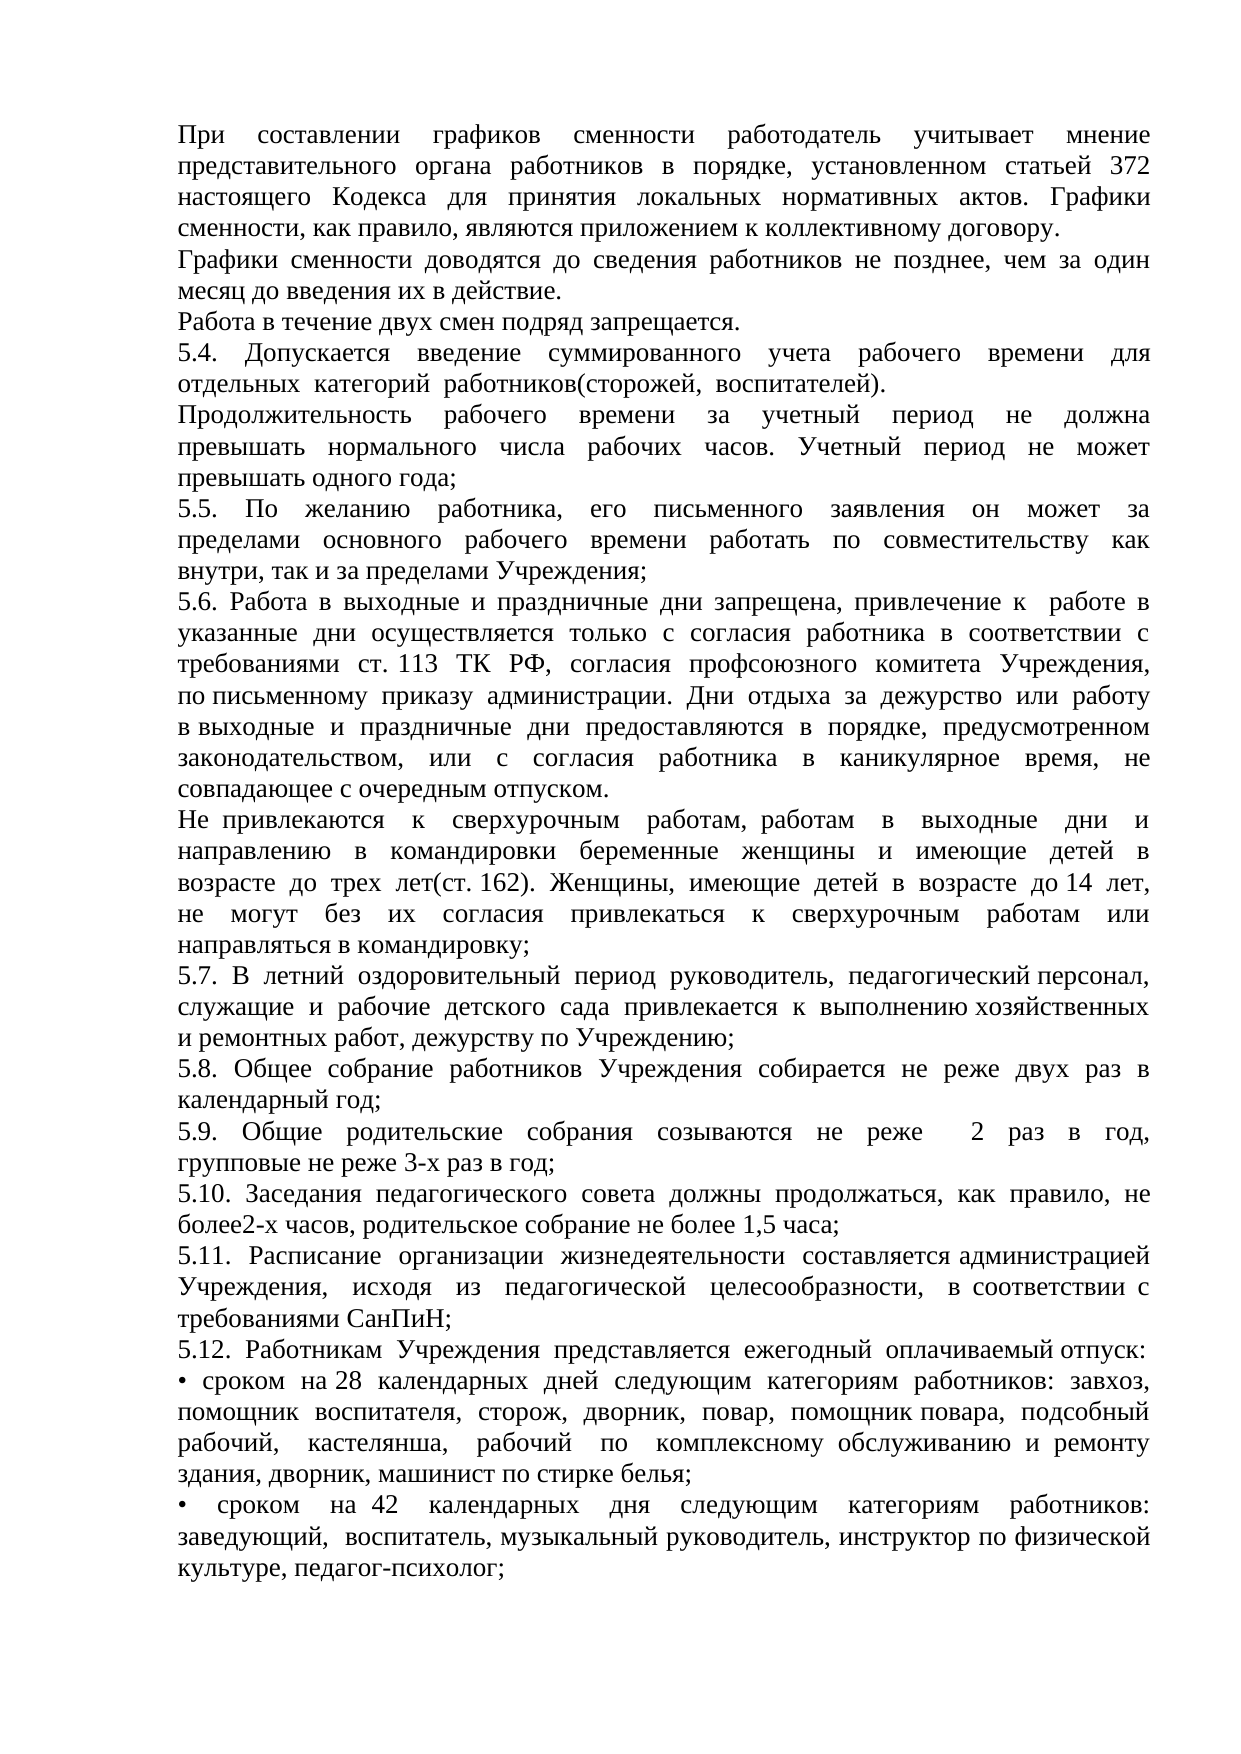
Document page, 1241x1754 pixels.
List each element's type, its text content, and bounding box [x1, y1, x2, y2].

text 5.12. Работникам Учреждения представляется ежегодный оплачиваемый отпуск: [177, 1333, 1152, 1364]
text 5.5. По желанию работника, его письменного заявления он может за пределами основного рабочего времени работать по совместительству как внутри, так и за пределами Учреждения; [177, 492, 1152, 585]
text 5.8. Общее собрание работников Учреждения собирается не реже двух раз в календарный год; [177, 1052, 1152, 1115]
text 5.11. Расписание организации жизнедеятельности составляется администрацией Учреждения, исходя из педагогической целесообразности, в соответствии с требованиями СанПиН; [177, 1239, 1152, 1333]
text 5.4. Допускается введение суммированного учета рабочего времени для отдельных категорий работников(сторожей, воспитателей). [177, 336, 1152, 398]
text 5.6. Работа в выходные и праздничные дни запрещена, привлечение к работе в указанные дни осуществляется только с согласия работника в соответствии с требованиями ст. 113 ТК РФ, согласия профсоюзного комитета Учреждения, по письменному приказу администрации. Дни отдыха за дежурство или работу в выходные и праздничные дни предоставляются в порядке, предусмотренном законодательством, или с согласия работника в каникулярное время, не совпадающее с очередным отпуском. [177, 585, 1152, 803]
text 5.7. В летний оздоровительный период руководитель, педагогический персонал, служащие и рабочие детского сада привлекается к выполнению хозяйственных и ремонтных работ, дежурству по Учреждению; [177, 959, 1152, 1052]
text • сроком на 28 календарных дней следующим категориям работников: завхоз, помощник воспитателя, сторож, дворник, повар, помощник повара, подсобный рабочий, кастелянша, рабочий по комплексному обслуживанию и ремонту здания, дворник, машинист по стирке белья; [177, 1364, 1152, 1488]
text Не привлекаются к сверхурочным работам, работам в выходные дни и направлению в командировки беременные женщины и имеющие детей в возрасте до трех лет(ст. 162). Женщины, имеющие детей в возрасте до 14 лет, не могут без их согласия привлекаться к сверхурочным работам или направляться в командировку; [177, 803, 1152, 959]
text 5.10. Заседания педагогического совета должны продолжаться, как правило, не более2-х часов, родительское собрание не более 1,5 часа; [177, 1177, 1152, 1239]
text Графики сменности доводятся до сведения работников не позднее, чем за один месяц до введения их в действие. [177, 243, 1152, 305]
text Работа в течение двух смен подряд запрещается. [177, 305, 1152, 336]
text При составлении графиков сменности работодатель учитывает мнение представительного органа работников в порядке, установленном статьей 372 настоящего Кодекса для принятия локальных нормативных актов. Графики сменности, как правило, являются приложением к коллективному договору. [177, 118, 1152, 243]
text 5.9. Общие родительские собрания созываются не реже 2 раз в год, групповые не реже 3-х раз в год; [177, 1115, 1152, 1177]
text Продолжительность рабочего времени за учетный период не должна превышать нормального числа рабочих часов. Учетный период не может превышать одного года; [177, 398, 1152, 492]
text • сроком на 42 календарных дня следующим категориям работников: заведующий, воспитатель, музыкальный руководитель, инструктор по физической культуре, педагог-психолог; [177, 1488, 1152, 1582]
